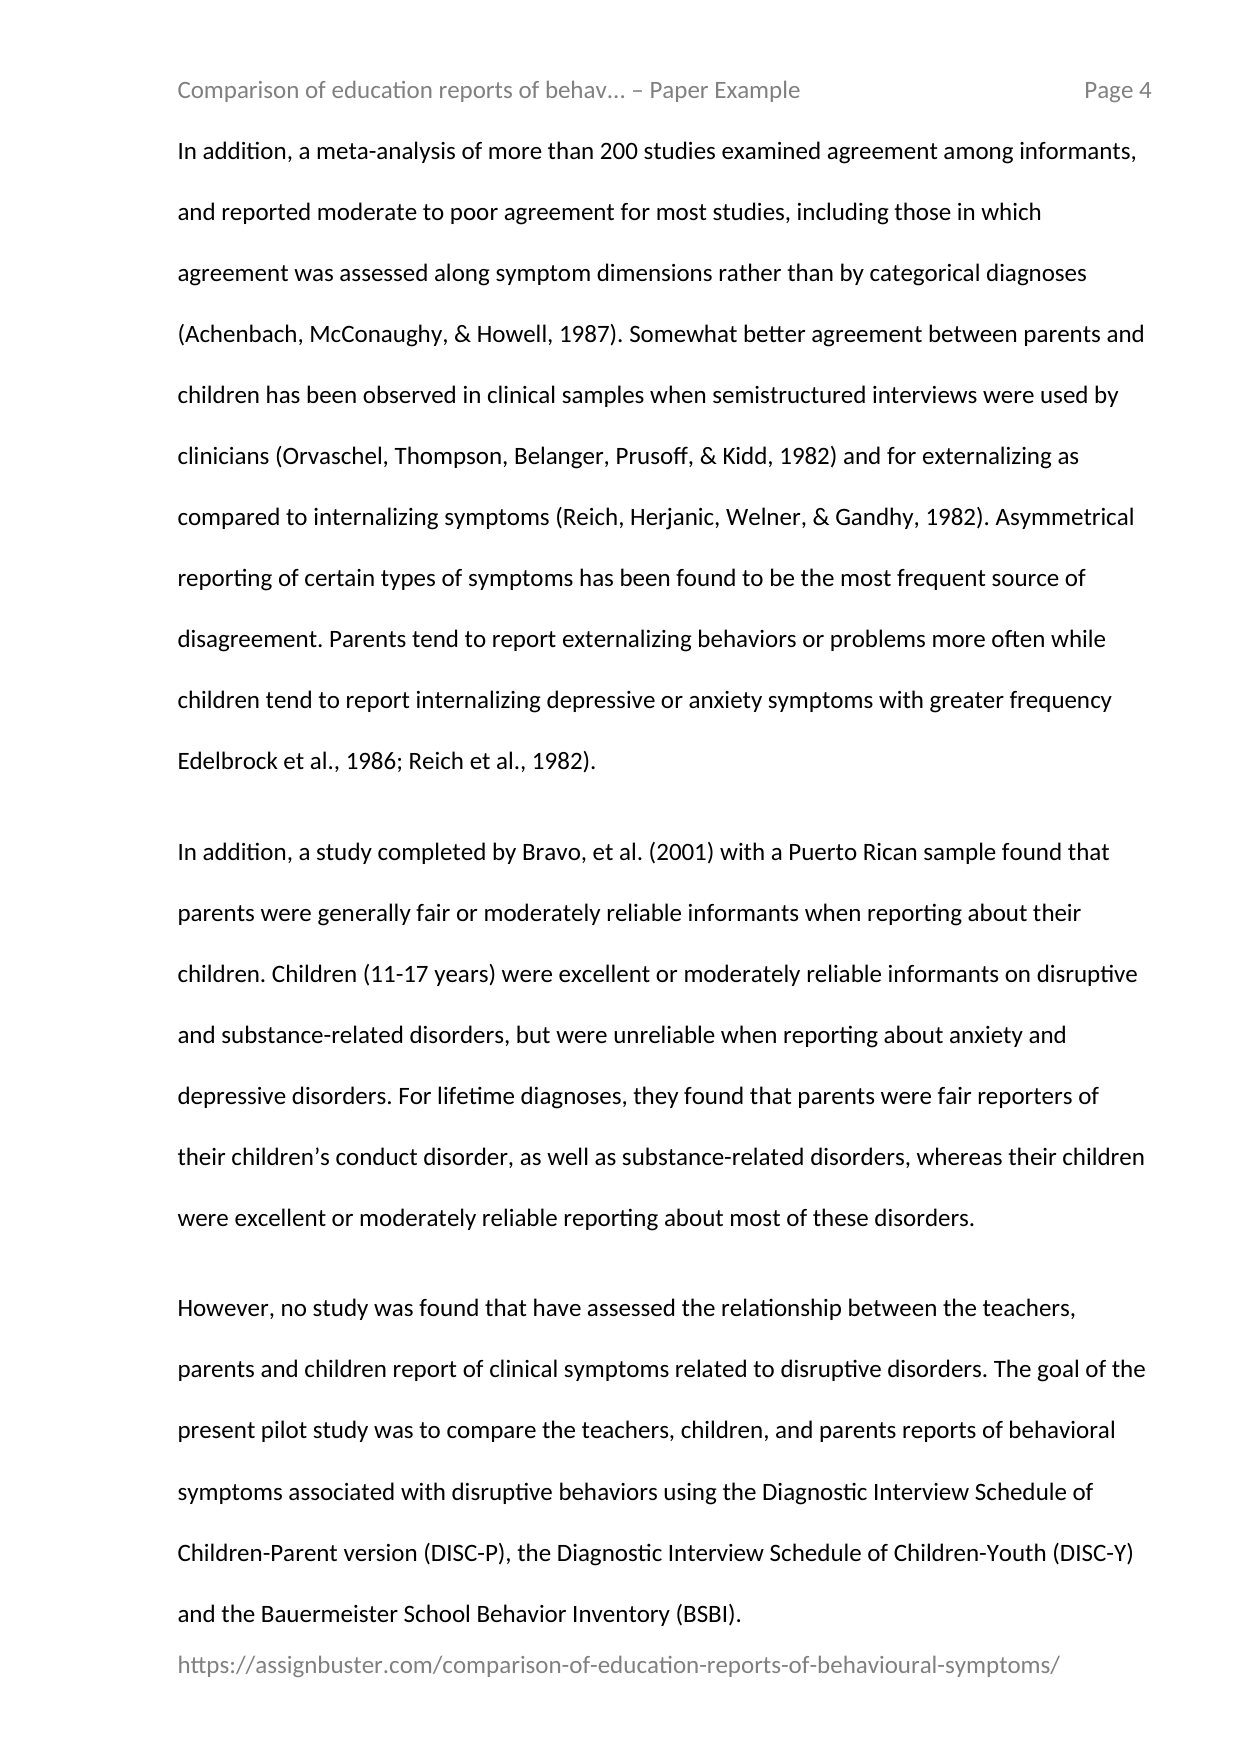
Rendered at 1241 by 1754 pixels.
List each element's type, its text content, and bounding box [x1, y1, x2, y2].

text In addition, a meta-analysis of more than 200 studies examined agreement among informants, and reported moderate to poor agreement for most studies, including those in which agreement was assessed along symptom dimensions rather than by categorical diagnoses (Achenbach, McConaughy, & Howell, 1987). Somewhat better agreement between parents and children has been observed in clinical samples when semistructured interviews were used by clinicians (Orvaschel, Thompson, Belanger, Prusoff, & Kidd, 1982) and for externalizing as compared to internalizing symptoms (Reich, Herjanic, Welner, & Gandhy, 1982). Asymmetrical reporting of certain types of symptoms has been found to be the most frequent source of disagreement. Parents tend to report externalizing behaviors or problems more often while children tend to report internalizing depressive or anxiety symptoms with greater frequency Edelbrock et al., 1986; Reich et al., 1982). [177, 135, 1152, 776]
text In addition, a study completed by Bravo, et al. (2001) with a Puerto Rican sample found that parents were generally fair or moderately reliable informants when reporting about their children. Children (11-17 years) were excellent or moderately reliable informants on disruptive and substance-related disorders, but were unreliable when reporting about anxiety and depressive disorders. For lifetime diagnoses, they found that parents were fair reporters of their children’s conduct disorder, as well as substance-related disorders, whereas their children were excellent or moderately reliable reporting about most of these disorders. [177, 836, 1152, 1232]
text However, no study was found that have assessed the relationship between the teachers, parents and children report of clinical symptoms related to disruptive disorders. The goal of the present pilot study was to compare the teachers, children, and parents reports of behavioral symptoms associated with disruptive behaviors using the Diagnostic Interview Schedule of Children-Parent version (DISC-P), the Diagnostic Interview Schedule of Children-Youth (DISC-Y) and the Bauermeister School Behavior Inventory (BSBI). [177, 1292, 1152, 1628]
